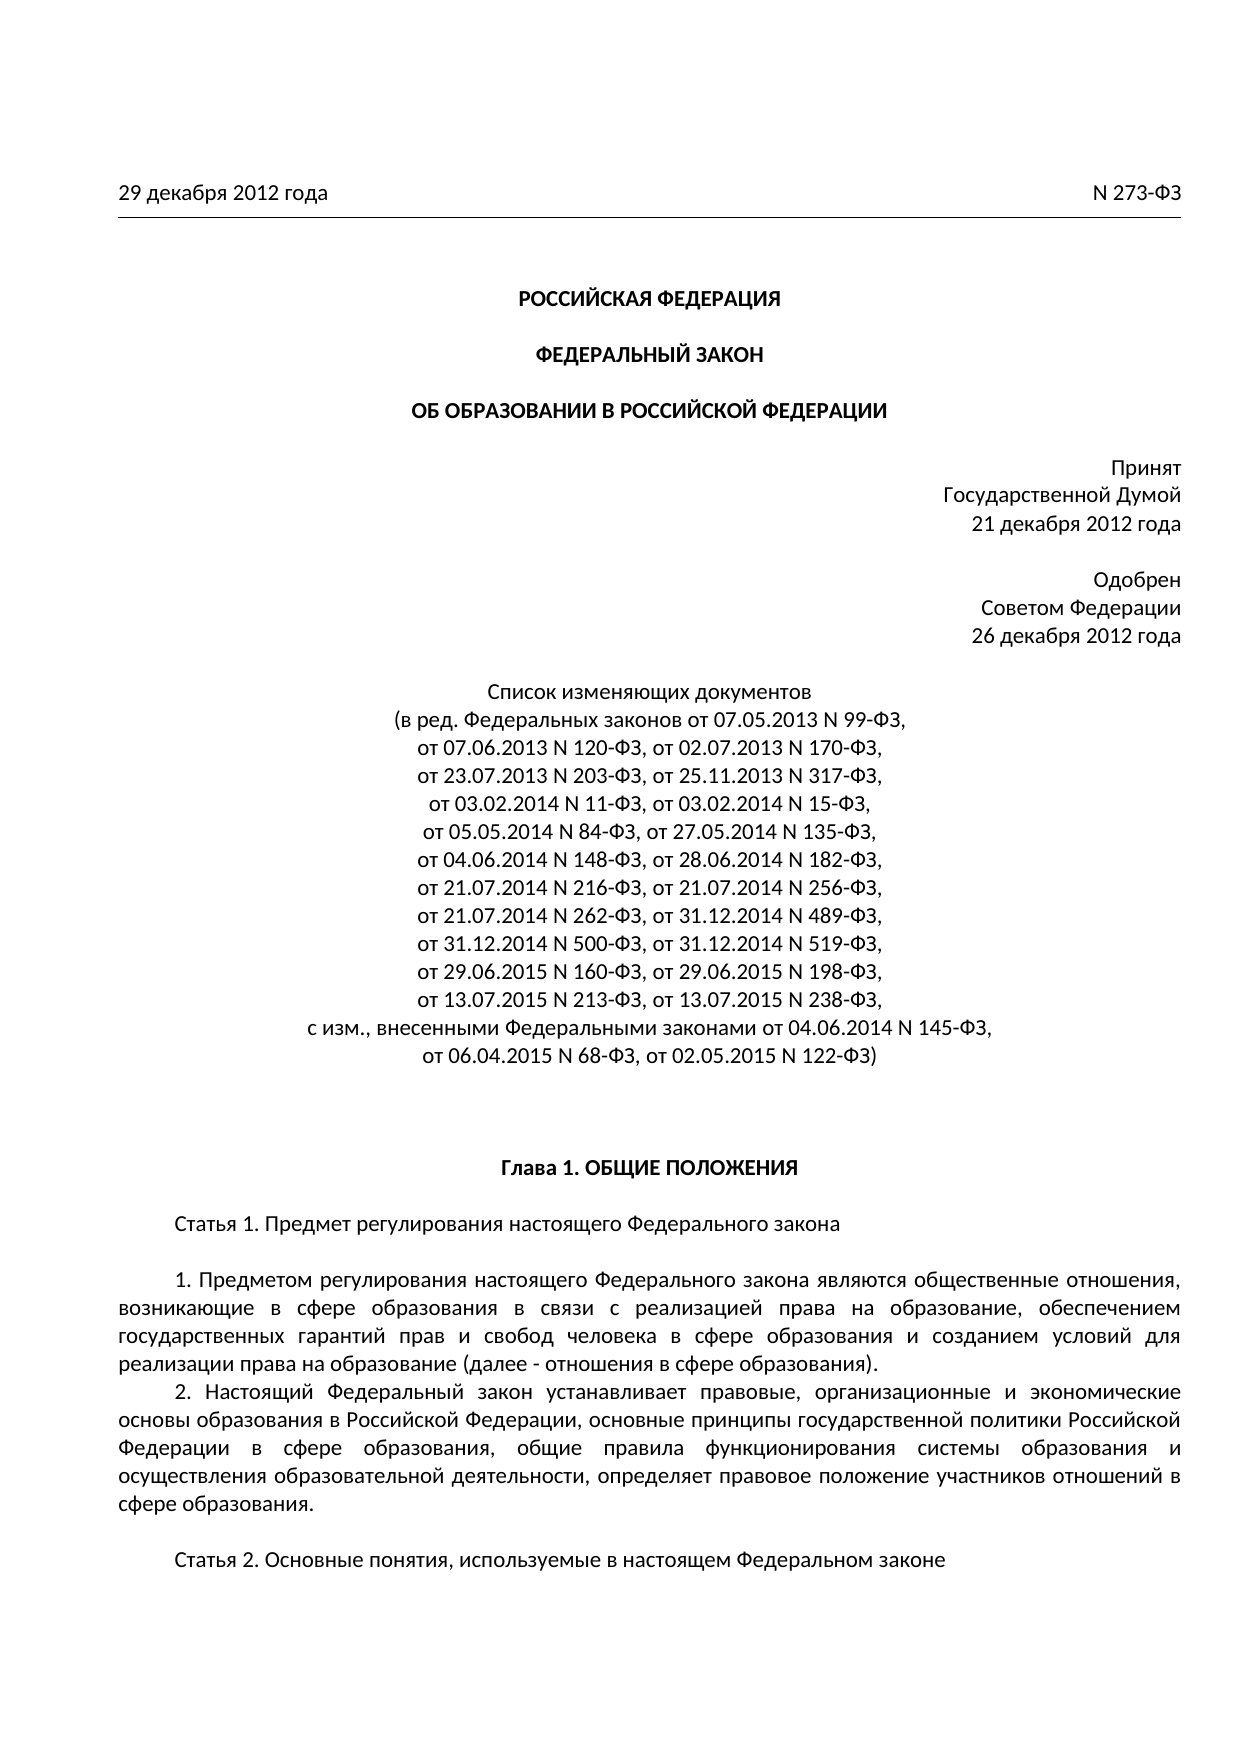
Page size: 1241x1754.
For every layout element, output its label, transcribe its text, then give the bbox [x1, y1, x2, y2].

text РОССИЙСКАЯ ФЕДЕРАЦИЯ [118, 284, 1181, 312]
table_header N 273-ФЗ [650, 178, 1181, 206]
text Одобрен [118, 565, 1181, 593]
text 1. Предметом регулирования настоящего Федерального закона являются общественные отношения, возникающие в сфере образования в связи с реализацией права на образование, обеспечением государственных гарантий прав и свобод человека в сфере образования и созданием условий для реализации права на образование (далее - отношения в сфере образования). [118, 1265, 1181, 1377]
text ФЕДЕРАЛЬНЫЙ ЗАКОН [118, 341, 1181, 368]
text от 03.02.2014 N 11-ФЗ, от 03.02.2014 N 15-ФЗ, [118, 789, 1181, 817]
text 2. Настоящий Федеральный закон устанавливает правовые, организационные и экономические основы образования в Российской Федерации, основные принципы государственной политики Российской Федерации в сфере образования, общие правила функционирования системы образования и осуществления образовательной деятельности, определяет правовое положение участников отношений в сфере образования. [118, 1377, 1181, 1517]
text от 29.06.2015 N 160-ФЗ, от 29.06.2015 N 198-ФЗ, [118, 957, 1181, 985]
text 21 декабря 2012 года [118, 509, 1181, 537]
text Принят [118, 453, 1181, 481]
text (в ред. Федеральных законов от 07.05.2013 N 99-ФЗ, [118, 705, 1181, 733]
text от 06.04.2015 N 68-ФЗ, от 02.05.2015 N 122-ФЗ) [118, 1041, 1181, 1069]
text Статья 1. Предмет регулирования настоящего Федерального закона [118, 1209, 1181, 1237]
text Статья 2. Основные понятия, используемые в настоящем Федеральном законе [118, 1545, 1181, 1573]
text от 05.05.2014 N 84-ФЗ, от 27.05.2014 N 135-ФЗ, [118, 817, 1181, 845]
text с изм., внесенными Федеральными законами от 04.06.2014 N 145-ФЗ, [118, 1013, 1181, 1041]
text ОБ ОБРАЗОВАНИИ В РОССИЙСКОЙ ФЕДЕРАЦИИ [118, 397, 1181, 424]
text Глава 1. ОБЩИЕ ПОЛОЖЕНИЯ [118, 1153, 1181, 1181]
text от 13.07.2015 N 213-ФЗ, от 13.07.2015 N 238-ФЗ, [118, 985, 1181, 1013]
text Государственной Думой [118, 481, 1181, 509]
text Список изменяющих документов [118, 677, 1181, 705]
text 26 декабря 2012 года [118, 621, 1181, 649]
text от 21.07.2014 N 262-ФЗ, от 31.12.2014 N 489-ФЗ, [118, 901, 1181, 929]
text от 04.06.2014 N 148-ФЗ, от 28.06.2014 N 182-ФЗ, [118, 845, 1181, 873]
text Советом Федерации [118, 593, 1181, 621]
text от 31.12.2014 N 500-ФЗ, от 31.12.2014 N 519-ФЗ, [118, 929, 1181, 957]
table_header 29 декабря 2012 года [118, 178, 649, 206]
text от 23.07.2013 N 203-ФЗ, от 25.11.2013 N 317-ФЗ, [118, 761, 1181, 789]
text от 07.06.2013 N 120-ФЗ, от 02.07.2013 N 170-ФЗ, [118, 733, 1181, 761]
text от 21.07.2014 N 216-ФЗ, от 21.07.2014 N 256-ФЗ, [118, 873, 1181, 901]
